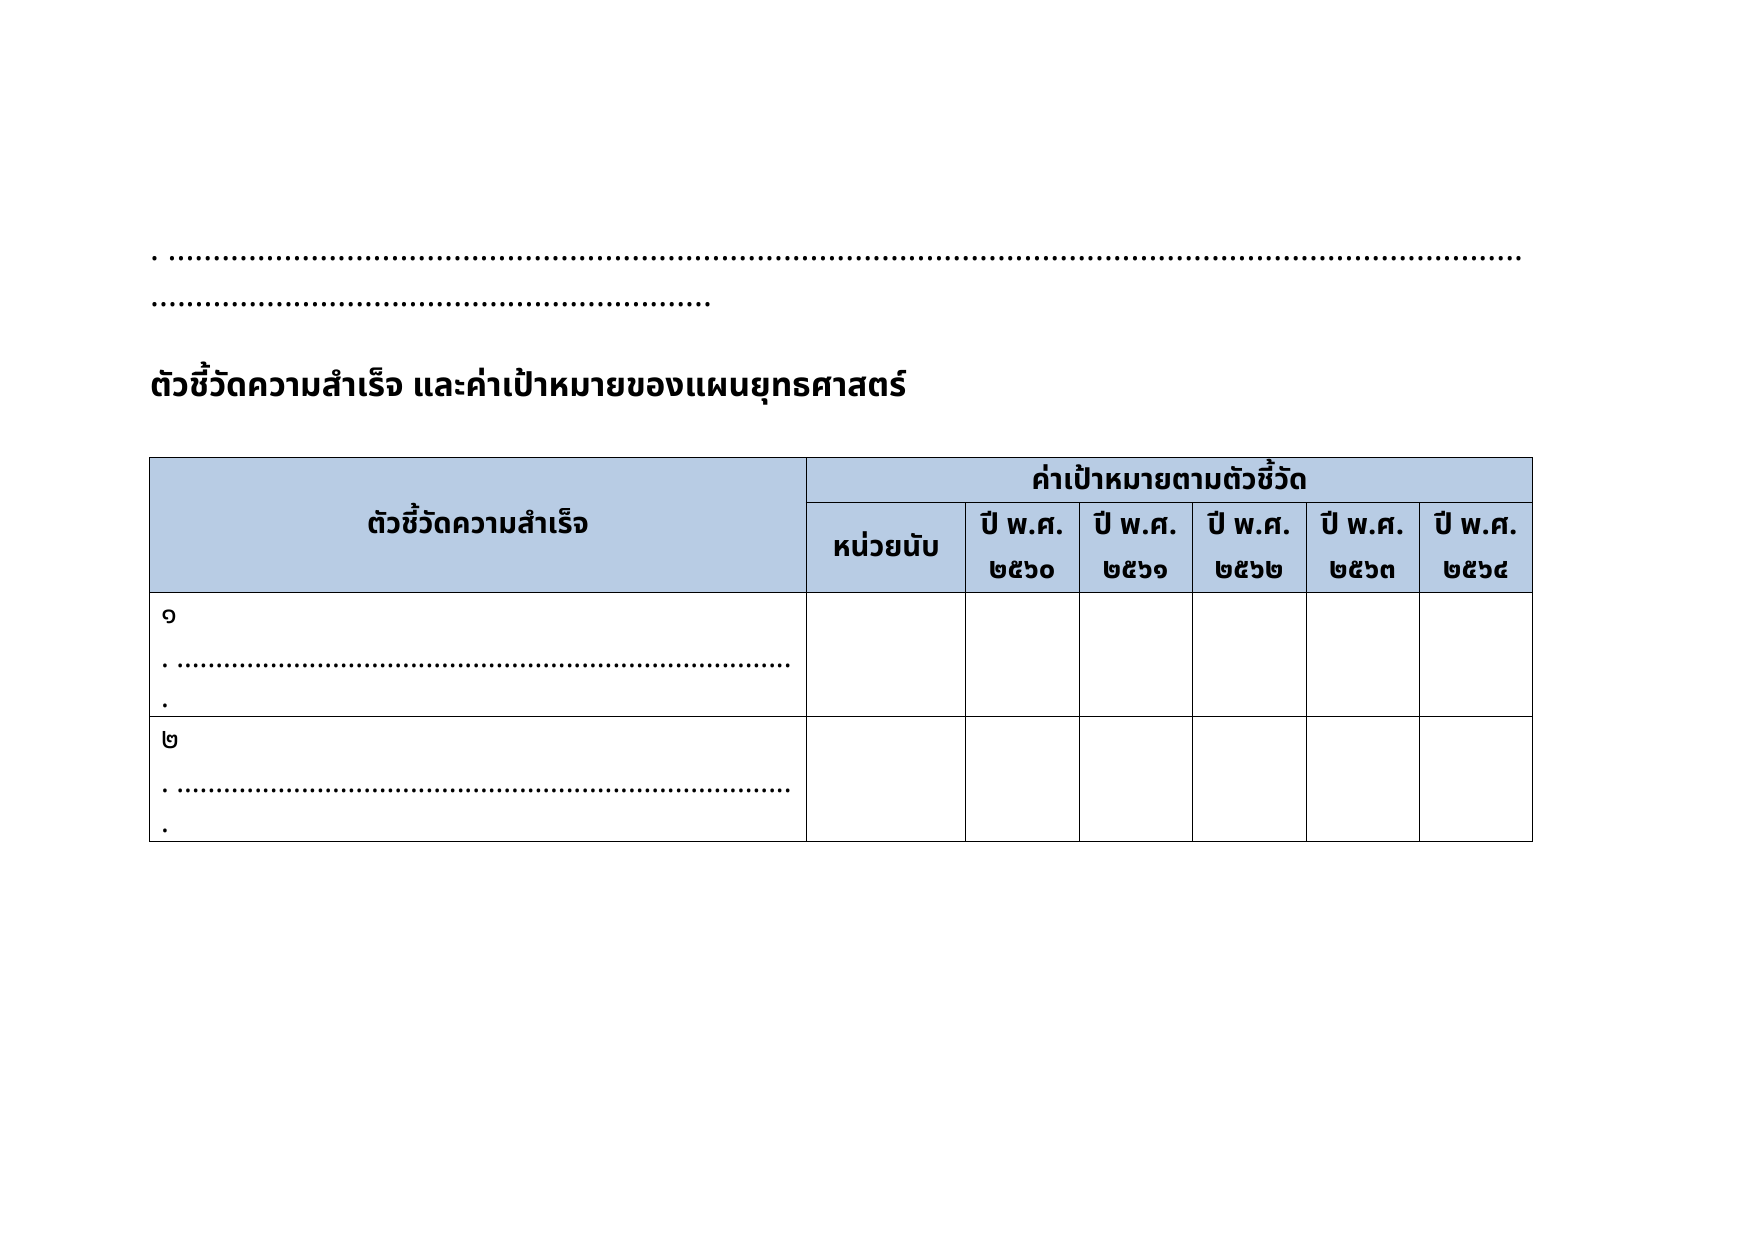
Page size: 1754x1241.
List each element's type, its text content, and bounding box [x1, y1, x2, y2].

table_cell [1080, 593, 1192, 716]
text ตัวชี้วัดความสำเร็จ และค่าเป้าหมายของแผนยุทธศาสตร์ [150, 361, 1529, 412]
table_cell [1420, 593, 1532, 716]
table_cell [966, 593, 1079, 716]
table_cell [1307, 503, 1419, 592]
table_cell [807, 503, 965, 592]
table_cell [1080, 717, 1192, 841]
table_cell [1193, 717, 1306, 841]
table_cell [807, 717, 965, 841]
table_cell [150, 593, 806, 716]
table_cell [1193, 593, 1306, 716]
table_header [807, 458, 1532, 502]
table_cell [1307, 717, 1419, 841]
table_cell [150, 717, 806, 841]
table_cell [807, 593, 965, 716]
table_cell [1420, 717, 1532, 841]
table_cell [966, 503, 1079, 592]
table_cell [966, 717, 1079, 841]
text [150, 225, 1529, 316]
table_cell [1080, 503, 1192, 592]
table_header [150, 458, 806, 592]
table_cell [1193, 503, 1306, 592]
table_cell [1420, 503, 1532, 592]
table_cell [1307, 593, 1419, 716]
